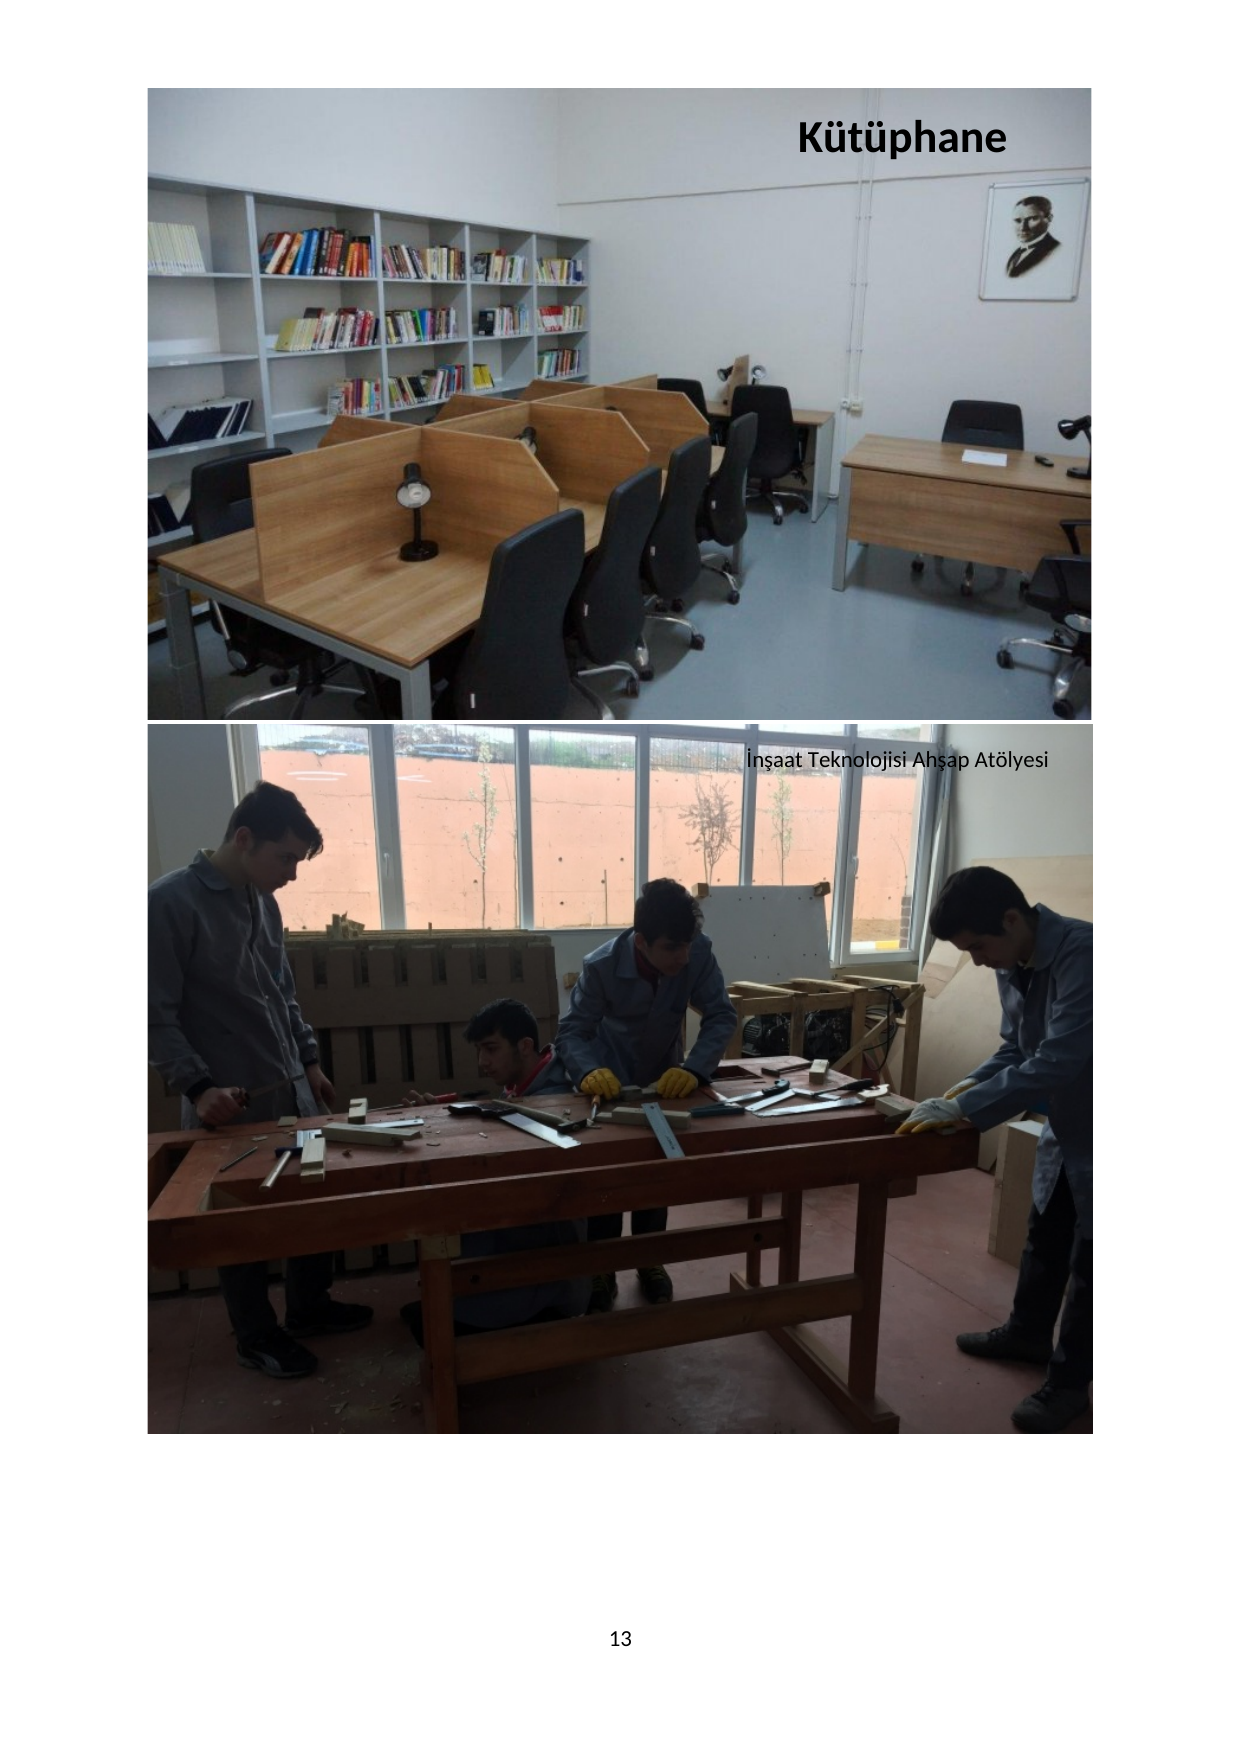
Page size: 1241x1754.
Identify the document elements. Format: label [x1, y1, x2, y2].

picture [147, 724, 1093, 1434]
picture [147, 88, 1092, 720]
